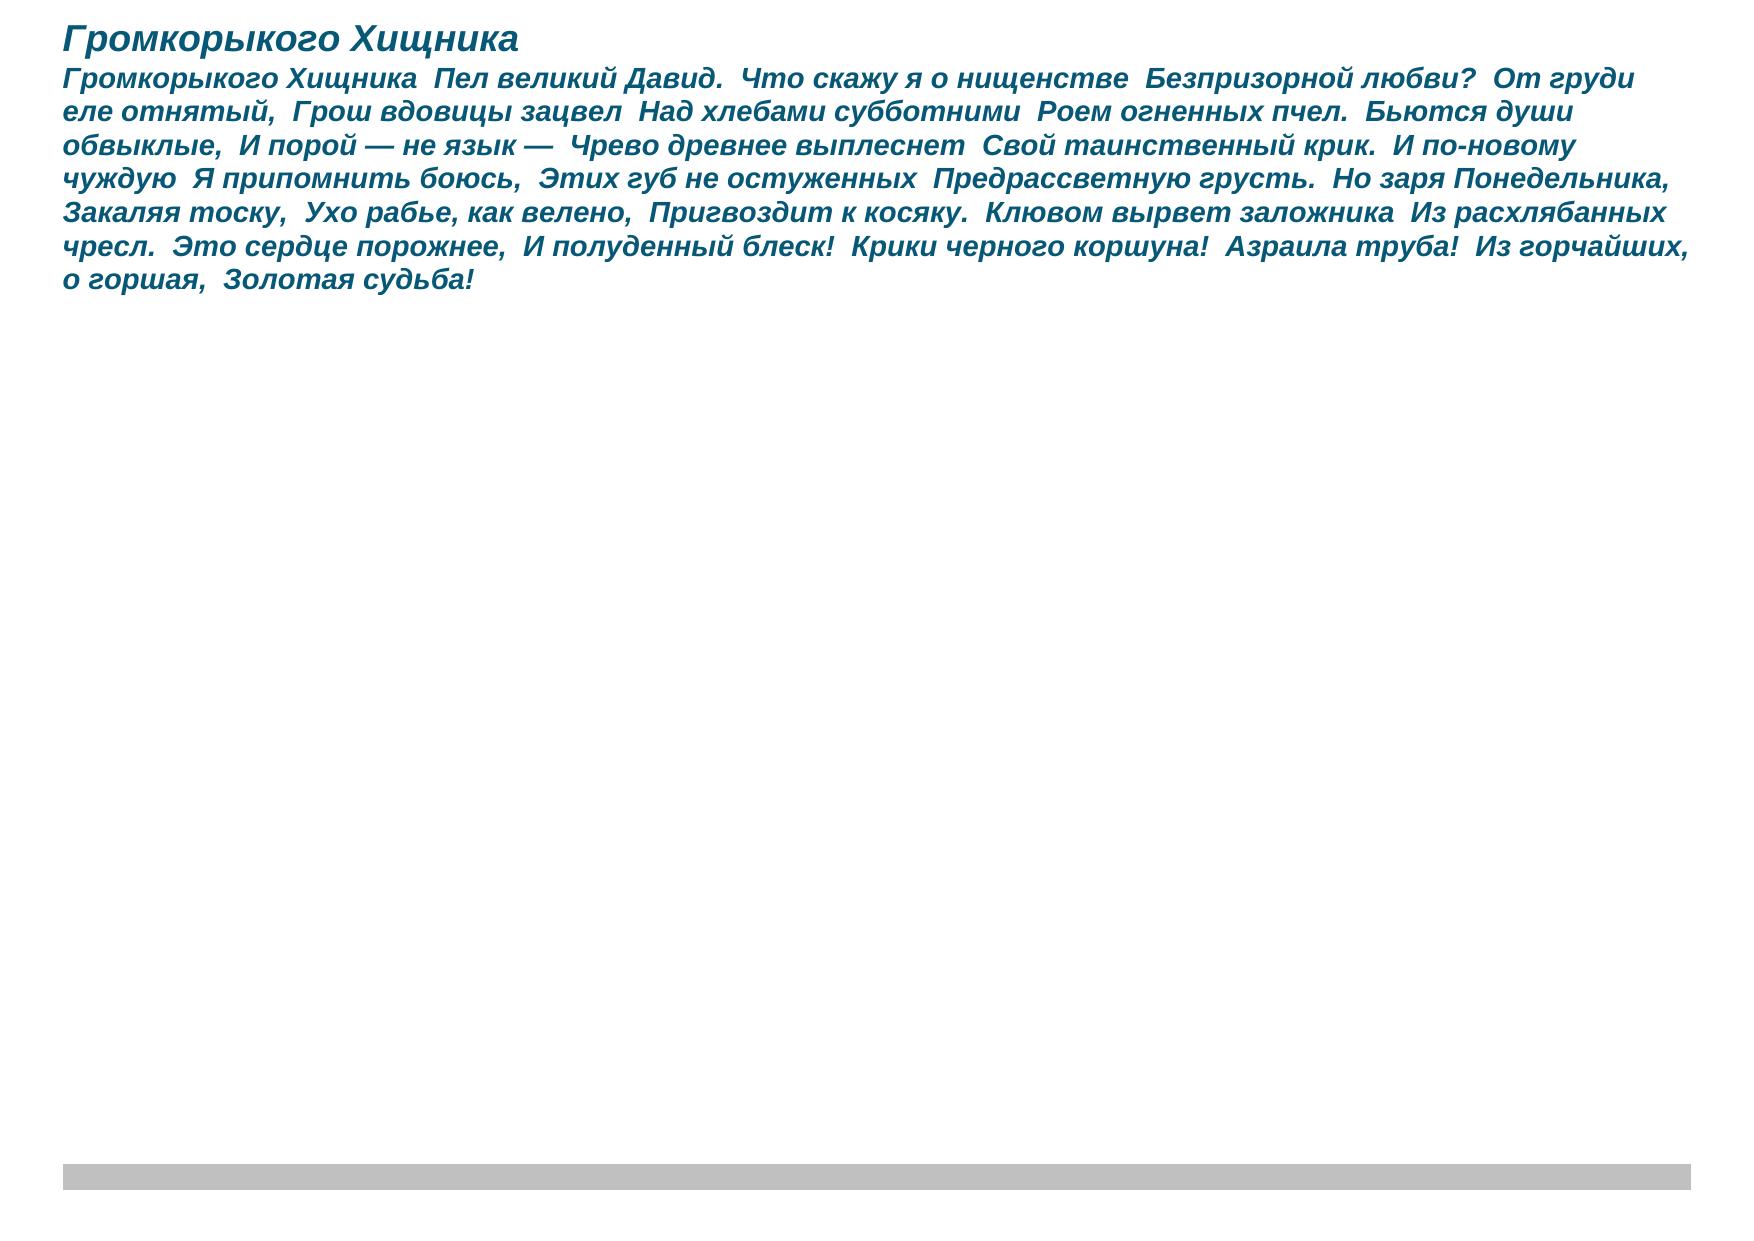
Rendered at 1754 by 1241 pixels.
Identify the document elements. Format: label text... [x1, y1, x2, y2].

subtitle Громкорыкого Хищника [62, 17, 1691, 60]
text Громкорыкого Хищника [62, 61, 1691, 296]
